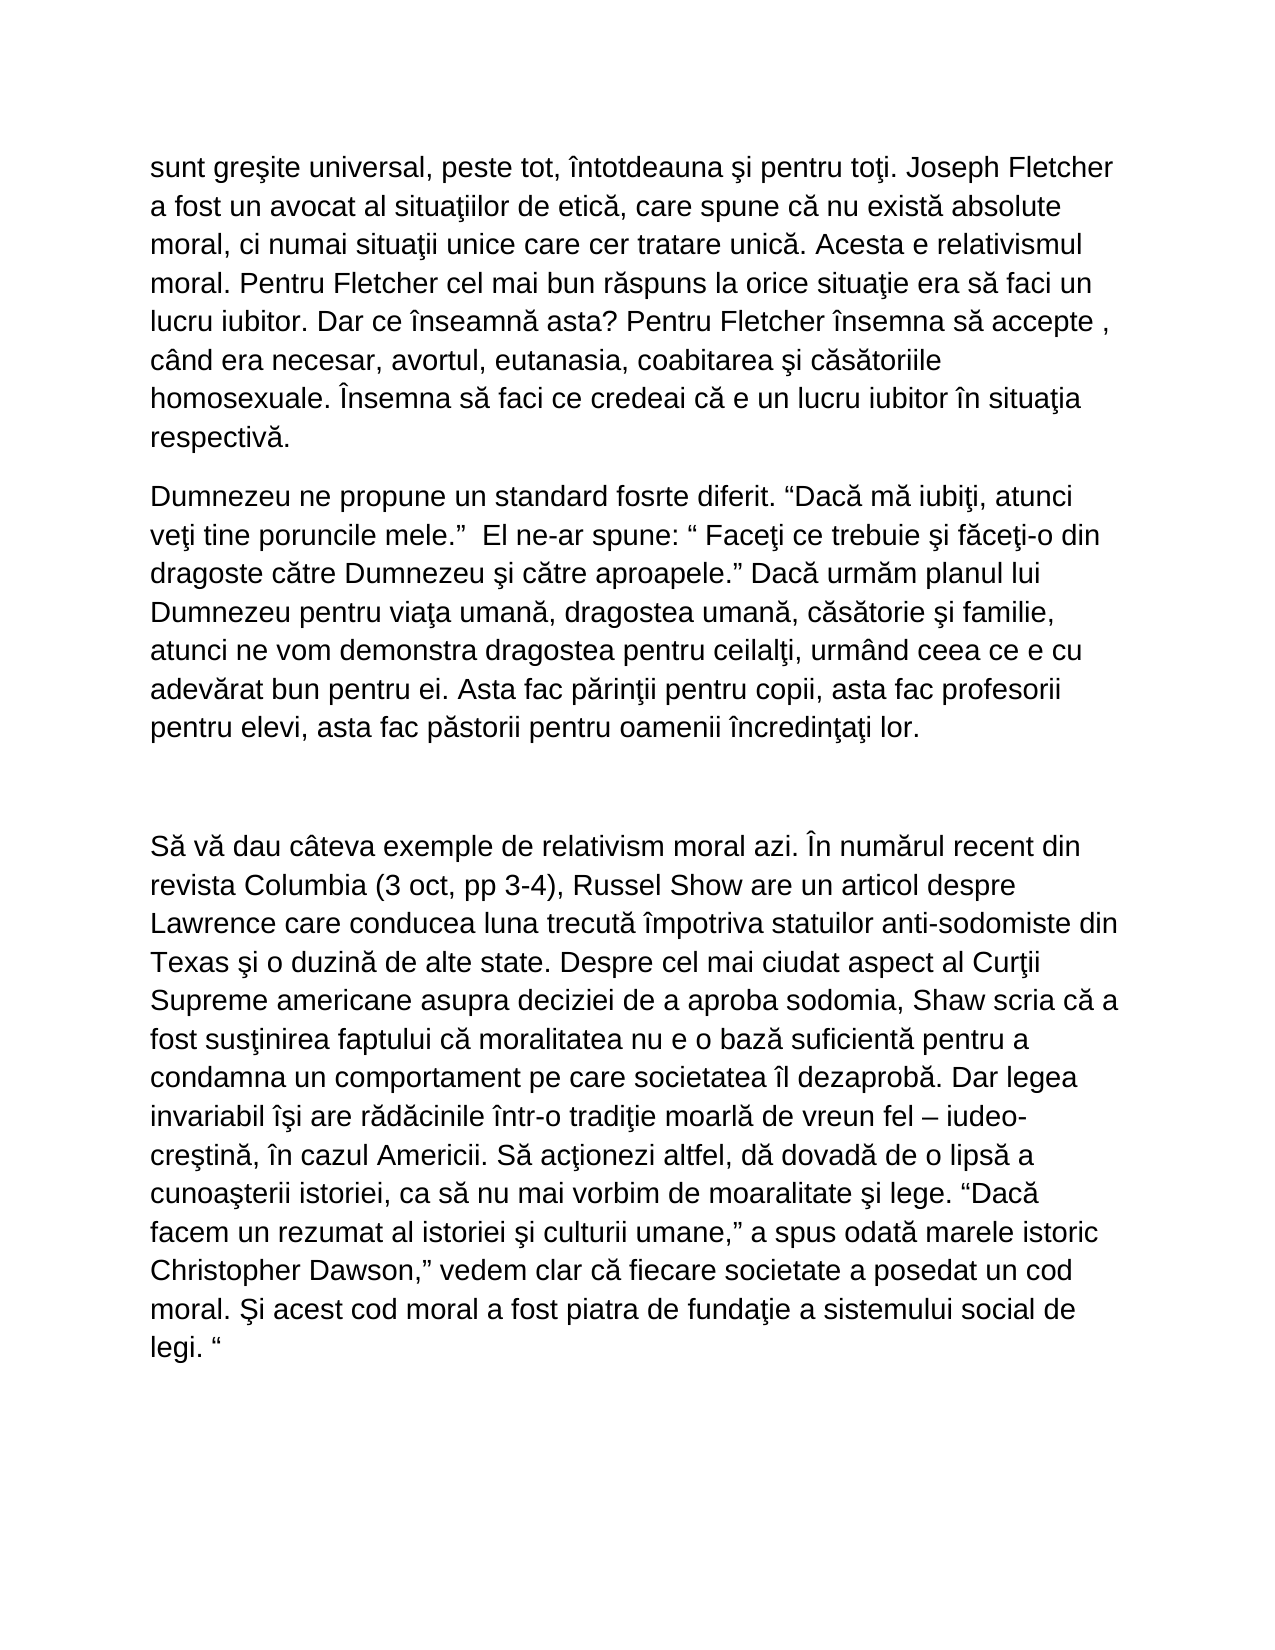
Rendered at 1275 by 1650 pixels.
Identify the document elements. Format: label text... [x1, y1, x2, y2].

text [150, 150, 1125, 453]
text Să vă dau câteva exemple de relativism moral azi. În numărul recent din revista Columbia (3 oct, pp 3-4), Russel Show are un articol despre Lawrence care conducea luna trecută împotriva statuilor anti-sodomiste din Texas şi o duzină de alte state. Despre cel mai ciudat aspect al Curţii Supreme americane asupra deciziei de a aproba sodomia, Shaw scria că a fost susţinirea faptului că moralitatea nu e o bază suficientă pentru a condamna un comportament pe care societatea îl dezaprobă. Dar legea invariabil îşi are rădăcinile într-o tradiţie moarlă de vreun fel – iudeo-creştină, în cazul Americii. Să acţionezi altfel, dă dovadă de o lipsă a cunoaşterii istoriei, ca să nu mai vorbim de moaralitate şi lege. “Dacă facem un rezumat al istoriei şi culturii umane,” a spus odată marele istoric Christopher Dawson,” vedem clar că fiecare societate a posedat un cod moral. Şi acest cod moral a fost piatra de fundaţie a sistemului social de legi. “ [150, 829, 1125, 1364]
text Dumnezeu ne propune un standard fosrte diferit. “Dacă mă iubiţi, atunci veţi tine poruncile mele.” El ne-ar spune: “ Faceţi ce trebuie şi făceţi-o din dragoste către Dumnezeu şi către aproapele.” Dacă urmăm planul lui Dumnezeu pentru viaţa umană, dragostea umană, căsătorie şi familie, atunci ne vom demonstra dragostea pentru ceilalţi, urmând ceea ce e cu adevărat bun pentru ei. Asta fac părinţii pentru copii, asta fac profesorii pentru elevi, asta fac păstorii pentru oamenii încredinţaţi lor. [150, 479, 1125, 744]
